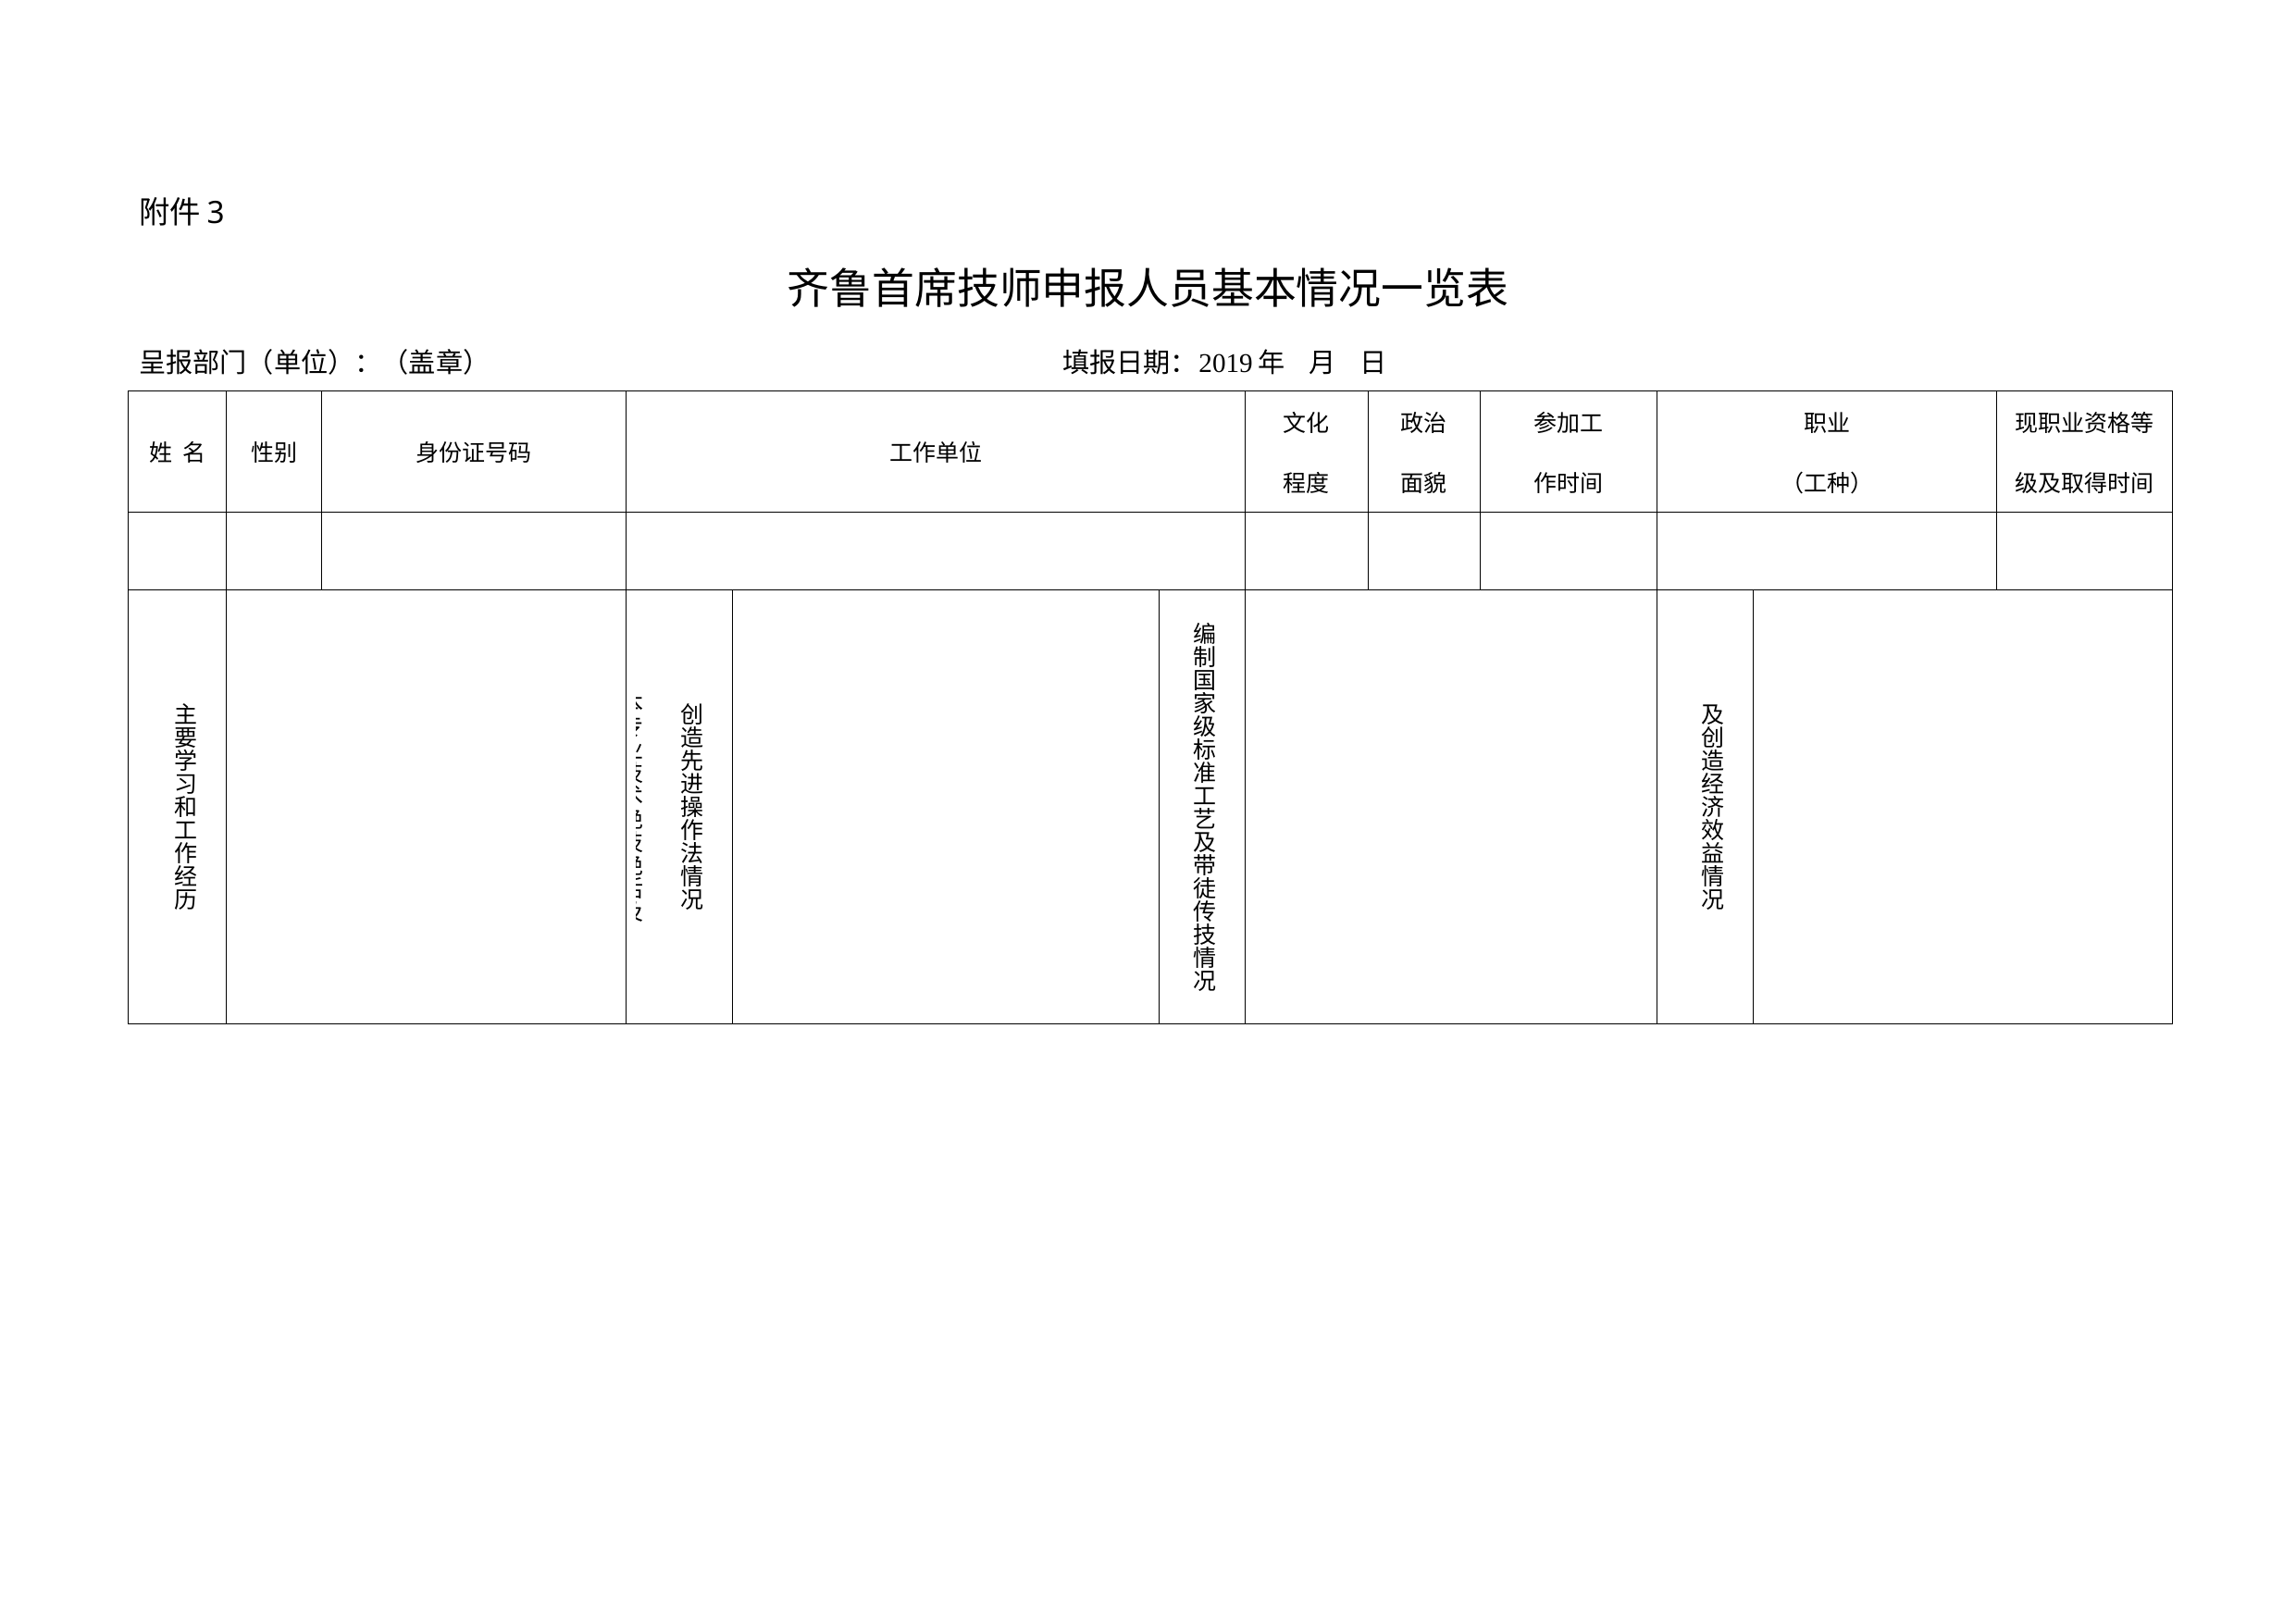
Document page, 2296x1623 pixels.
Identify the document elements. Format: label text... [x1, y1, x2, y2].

table_cell [627, 513, 1245, 589]
table_cell 编制国家级标准工艺及带徒传技情况 [1160, 590, 1245, 1023]
table_cell [733, 590, 1159, 1023]
table_cell [1246, 513, 1368, 589]
table_header 文化 程度 [1246, 391, 1368, 512]
table_cell [1657, 513, 1996, 589]
table_header 身份证号码 [322, 391, 626, 512]
table_header 工作单位 [627, 391, 1245, 512]
table_header 性别 [227, 391, 321, 512]
table_header 参加工 作时间 [1481, 391, 1657, 512]
table_cell 创造先进操作法情况 本专业技术绝技绝活及 [627, 590, 732, 1023]
text 呈报部门（单位）：（盖章） 填报日期：2019年 月 日 [139, 330, 2156, 390]
table_cell 主要学习和工作经历 [129, 590, 226, 1023]
table_cell [1246, 590, 1657, 1023]
table_header 姓 名 [129, 391, 226, 512]
text 附件3 [139, 180, 2156, 240]
table_cell [227, 513, 321, 589]
table_cell [1369, 513, 1480, 589]
table_cell 及创造经济效益情况 为企业提高劳动生产率 [1657, 590, 1753, 1023]
table_cell [1481, 513, 1657, 589]
table_cell [129, 513, 226, 589]
table_header 政治 面貌 [1369, 391, 1480, 512]
table_header 职业 （工种） [1657, 391, 1996, 512]
table_cell [1754, 590, 2172, 1023]
table_header 现职业资格等级及取得时间 [1997, 391, 2172, 512]
table_cell [227, 590, 626, 1023]
text 齐鲁首席技师申报人员基本情况一览表 [139, 240, 2156, 330]
table_cell [322, 513, 626, 589]
table_cell [1997, 513, 2172, 589]
